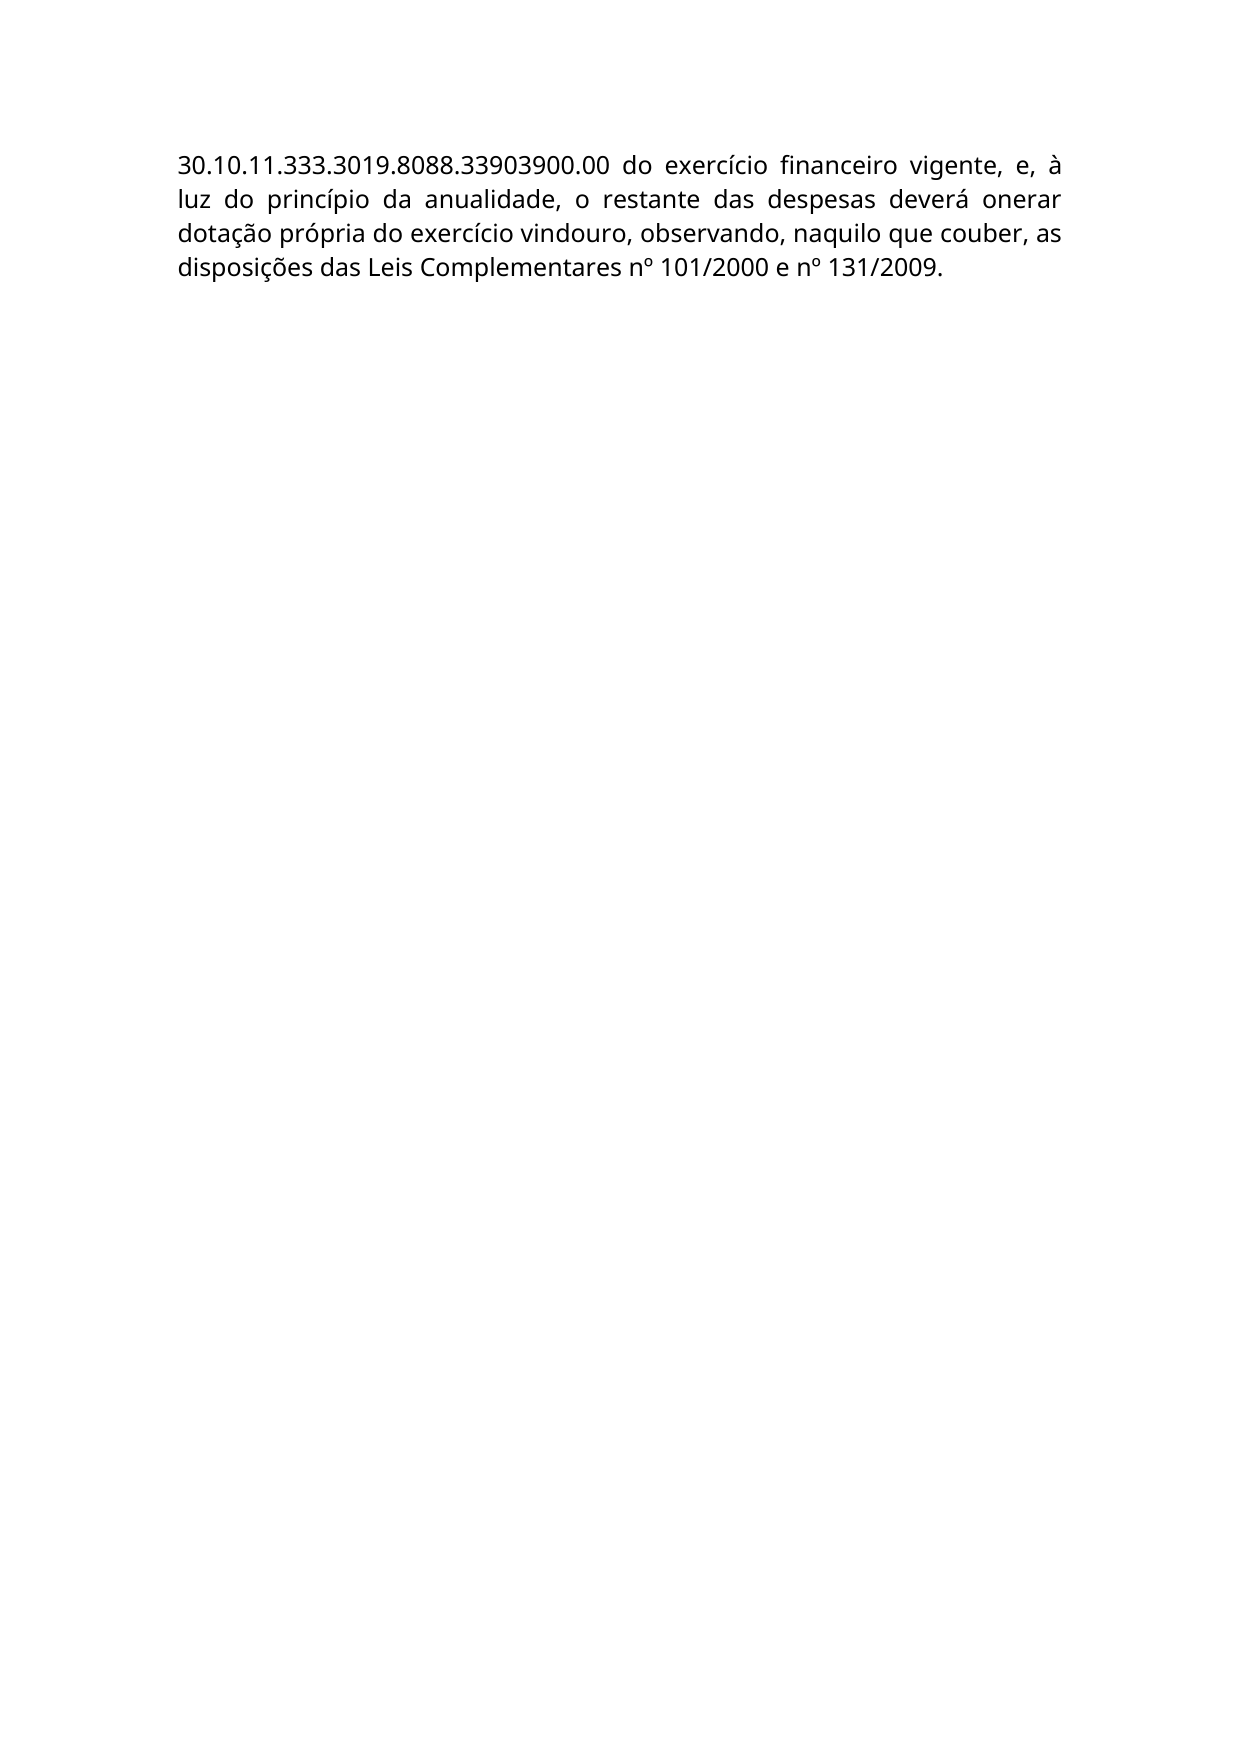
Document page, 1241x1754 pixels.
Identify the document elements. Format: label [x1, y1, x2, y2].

text [177, 148, 1063, 284]
